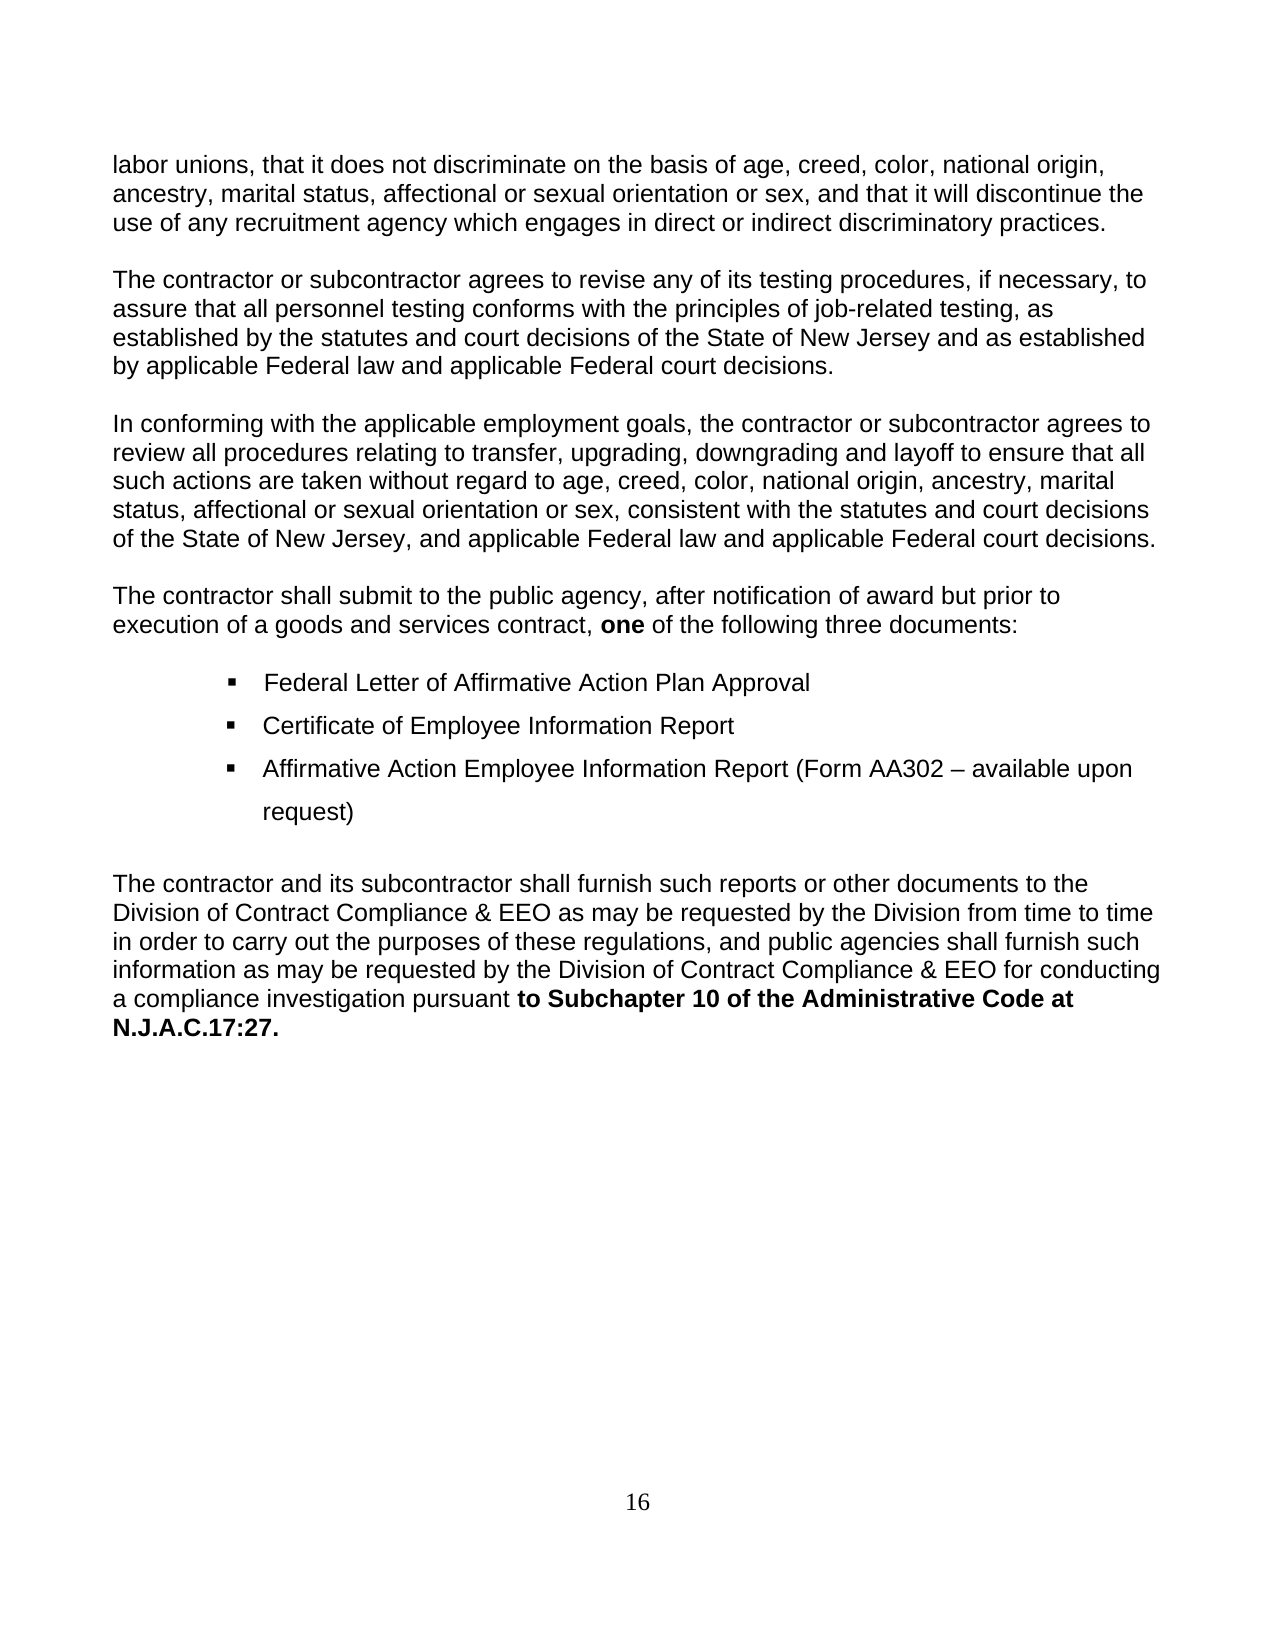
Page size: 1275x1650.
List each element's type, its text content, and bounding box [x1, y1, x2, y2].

text The contractor or subcontractor agrees to revise any of its testing procedures, if necessary, to assure that all personnel testing conforms with the principles of job-related testing, as established by the statutes and court decisions of the State of New Jersey and as established by applicable Federal law and applicable Federal court decisions. [112, 265, 1162, 380]
text The contractor shall submit to the public agency, after notification of award but prior to execution of a goods and services contract, one of the following three documents: [112, 581, 1162, 639]
list Affirmative Action Employee Information Report (Form AA302 – available upon request) [225, 754, 1162, 826]
text In conforming with the applicable employment goals, the contractor or subcontractor agrees to review all procedures relating to transfer, upgrading, downgrading and layoff to ensure that all such actions are taken without regard to age, creed, color, national origin, ancestry, marital status, affectional or sexual orientation or sex, consistent with the statutes and court decisions of the State of New Jersey, and applicable Federal law and applicable Federal court decisions. [112, 409, 1162, 552]
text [112, 150, 1162, 236]
list Certificate of Employee Information Report [225, 711, 1162, 739]
text The contractor and its subcontractor shall furnish such reports or other documents to the Division of Contract Compliance & EEO as may be requested by the Division from time to time in order to carry out the purposes of these regulations, and public agencies shall furnish such information as may be requested by the Division of Contract Compliance & EEO for conducting a compliance investigation pursuant to Subchapter 10 of the Administrative Code at N.J.A.C.17:27. [112, 869, 1162, 1042]
list Federal Letter of Affirmative Action Plan Approval [226, 667, 1162, 696]
